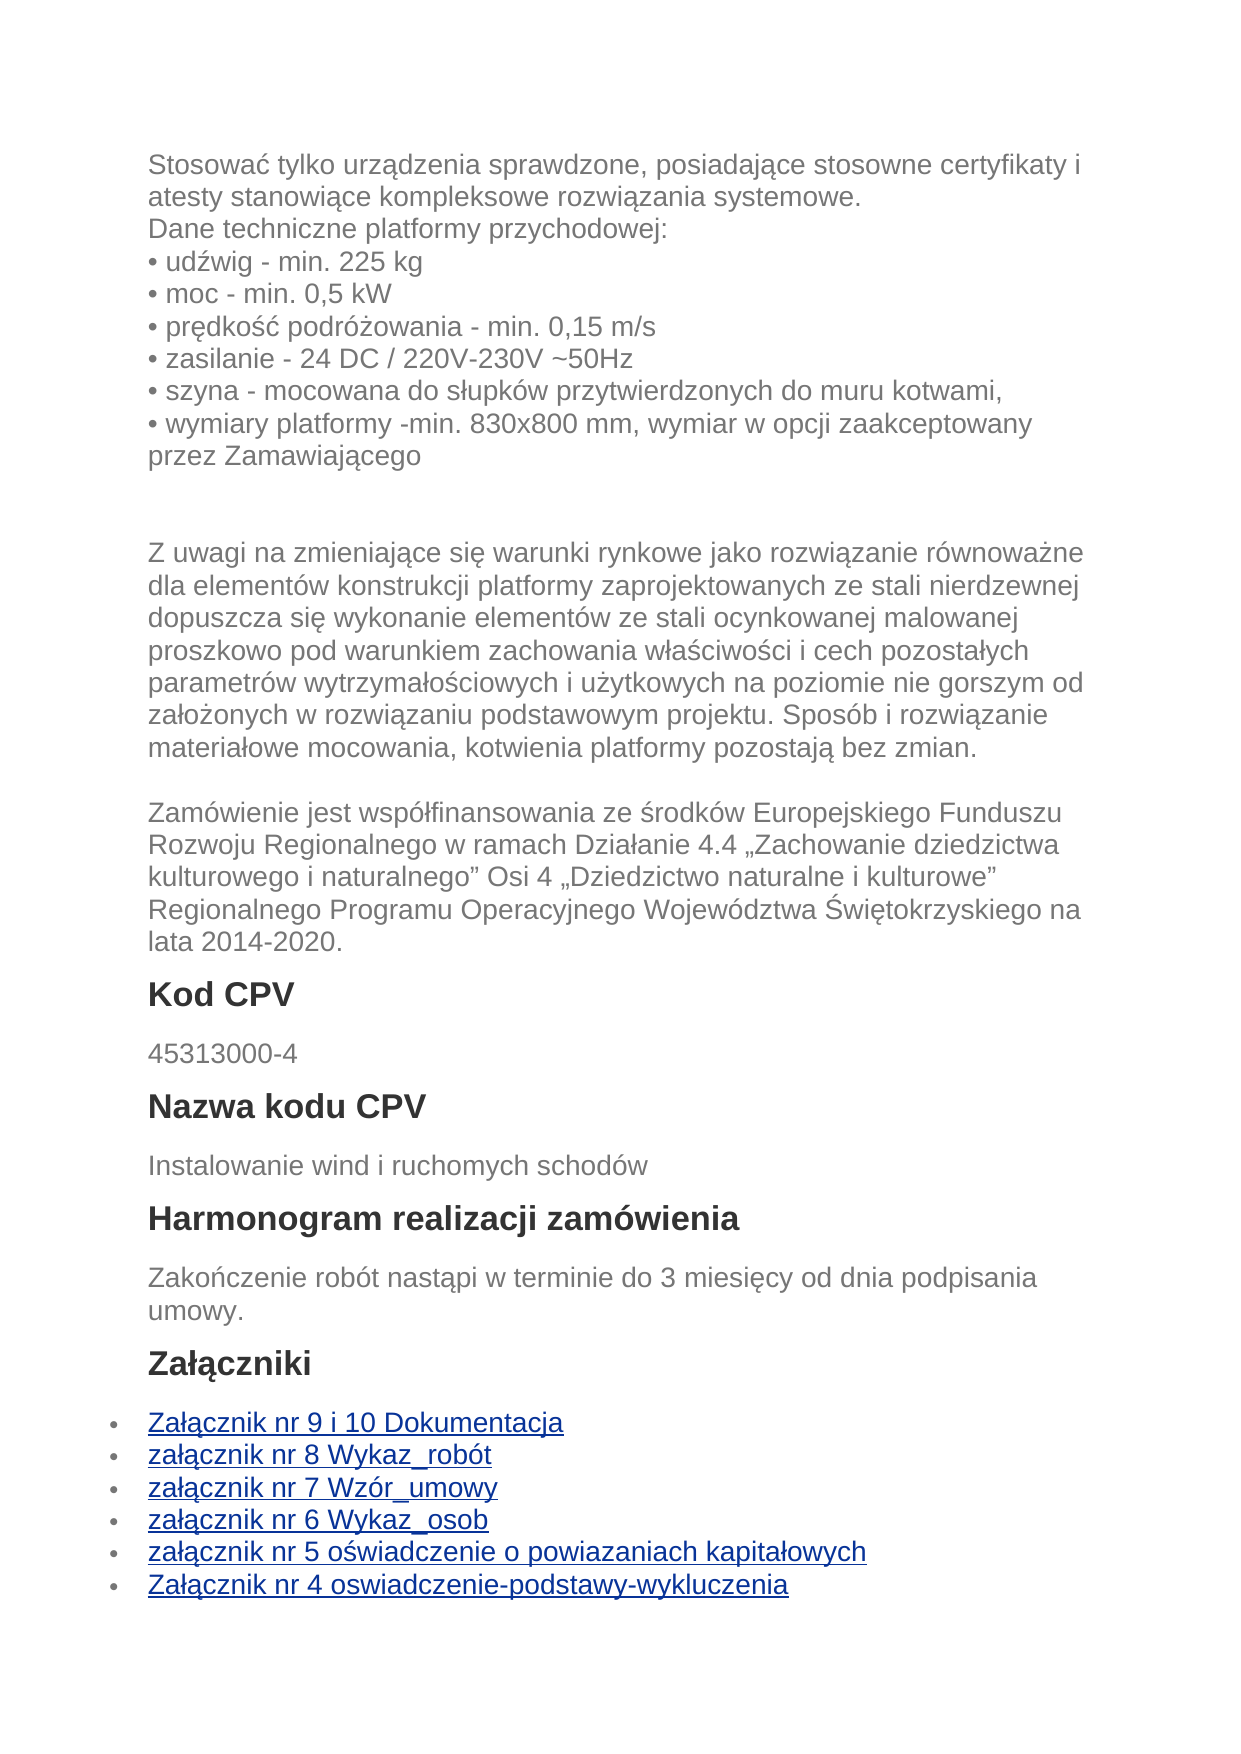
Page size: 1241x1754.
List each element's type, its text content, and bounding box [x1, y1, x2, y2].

list Załącznik nr 4 oswiadczenie-podstawy-wykluczenia [110, 1568, 1093, 1600]
text Załączniki [148, 1343, 1093, 1382]
list załącznik nr 6 Wykaz_osob [110, 1503, 1093, 1535]
text 45313000-4 [148, 1037, 1093, 1069]
list załącznik nr 5 oświadczenie o powiazaniach kapitałowych [110, 1535, 1093, 1568]
list Załącznik nr 9 i 10 Dokumentacja [110, 1406, 1093, 1438]
text Kod CPV [148, 974, 1093, 1014]
text Zakończenie robót nastąpi w terminie do 3 miesięcy od dnia podpisania umowy. [148, 1261, 1093, 1326]
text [148, 148, 1093, 957]
list załącznik nr 7 Wzór_umowy [110, 1471, 1093, 1503]
list załącznik nr 8 Wykaz_robót [110, 1438, 1093, 1471]
text Nazwa kodu CPV [148, 1086, 1093, 1126]
text Harmonogram realizacji zamówienia [148, 1198, 1093, 1238]
text Instalowanie wind i ruchomych schodów [148, 1149, 1093, 1182]
